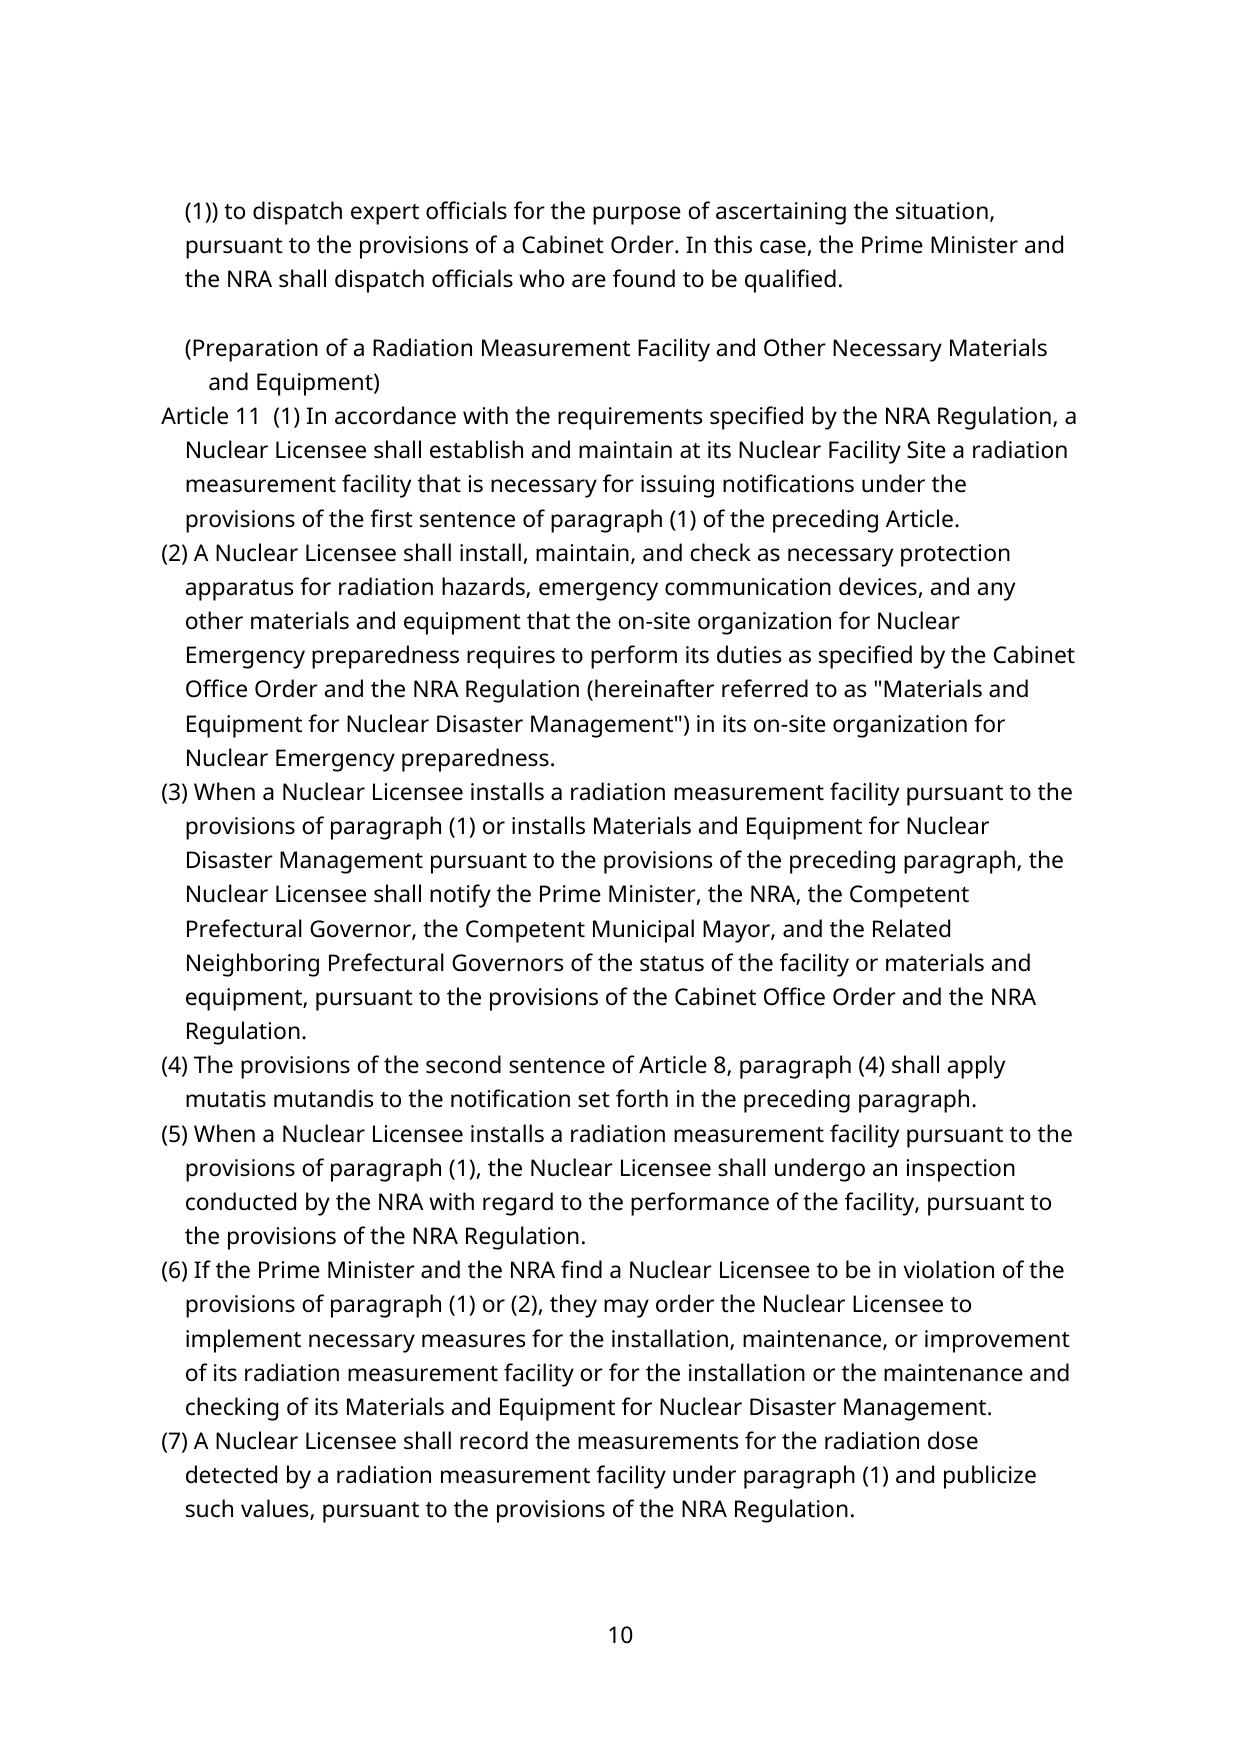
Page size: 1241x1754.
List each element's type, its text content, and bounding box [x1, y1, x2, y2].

text (2) A Nuclear Licensee shall install, maintain, and check as necessary protection apparatus for radiation hazards, emergency communication devices, and any other materials and equipment that the on-site organization for Nuclear Emergency preparedness requires to perform its duties as specified by the Cabinet Office Order and the NRA Regulation (hereinafter referred to as "Materials and Equipment for Nuclear Disaster Management") in its on-site organization for Nuclear Emergency preparedness. [161, 535, 1079, 774]
text (Preparation of a Radiation Measurement Facility and Other Necessary Materials and Equipment) [184, 330, 1079, 399]
text (5) When a Nuclear Licensee installs a radiation measurement facility pursuant to the provisions of paragraph (1), the Nuclear Licensee shall undergo an inspection conducted by the NRA with regard to the performance of the facility, pursuant to the provisions of the NRA Regulation. [161, 1116, 1079, 1253]
text (4) The provisions of the second sentence of Article 8, paragraph (4) shall apply mutatis mutandis to the notification set forth in the preceding paragraph. [161, 1048, 1079, 1116]
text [161, 194, 1079, 296]
text (7) A Nuclear Licensee shall record the measurements for the radiation dose detected by a radiation measurement facility under paragraph (1) and publicize such values, pursuant to the provisions of the NRA Regulation. [161, 1424, 1079, 1526]
text (3) When a Nuclear Licensee installs a radiation measurement facility pursuant to the provisions of paragraph (1) or installs Materials and Equipment for Nuclear Disaster Management pursuant to the provisions of the preceding paragraph, the Nuclear Licensee shall notify the Prime Minister, the NRA, the Competent Prefectural Governor, the Competent Municipal Mayor, and the Related Neighboring Prefectural Governors of the status of the facility or materials and equipment, pursuant to the provisions of the Cabinet Office Order and the NRA Regulation. [161, 774, 1079, 1048]
text (6) If the Prime Minister and the NRA find a Nuclear Licensee to be in violation of the provisions of paragraph (1) or (2), they may order the Nuclear Licensee to implement necessary measures for the installation, maintenance, or improvement of its radiation measurement facility or for the installation or the maintenance and checking of its Materials and Equipment for Nuclear Disaster Management. [161, 1253, 1079, 1424]
text Article 11 (1) In accordance with the requirements specified by the NRA Regulation, a Nuclear Licensee shall establish and maintain at its Nuclear Facility Site a radiation measurement facility that is necessary for issuing notifications under the provisions of the first sentence of paragraph (1) of the preceding Article. [161, 399, 1079, 535]
